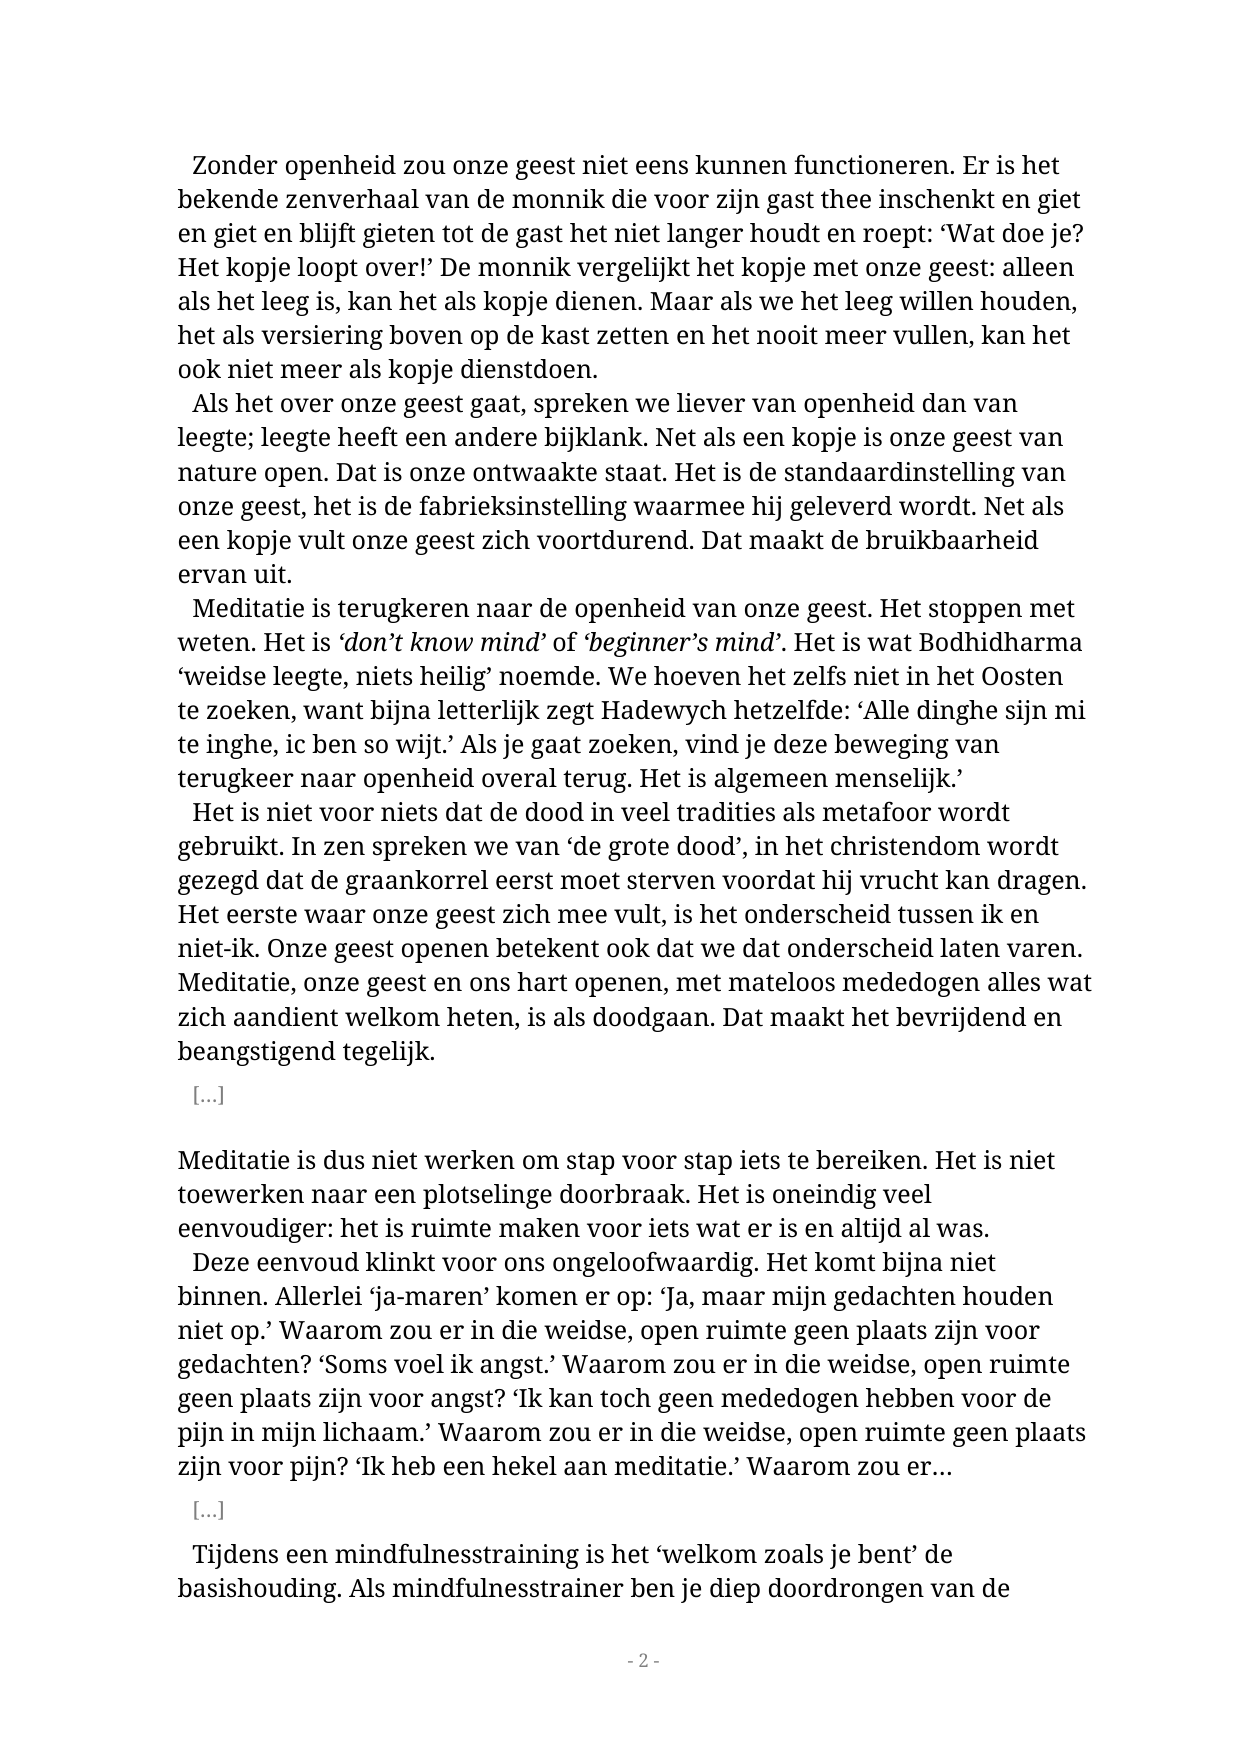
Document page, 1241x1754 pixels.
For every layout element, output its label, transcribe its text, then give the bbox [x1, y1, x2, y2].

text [177, 1536, 1093, 1604]
text […] [177, 1495, 1093, 1524]
text […] [177, 1080, 1093, 1108]
text Het is niet voor niets dat de dood in veel tradities als metafoor wordt gebruikt. In zen spreken we van ‘de grote dood’, in het christendom wordt gezegd dat de graankorrel eerst moet sterven voordat hij vrucht kan dragen. Het eerste waar onze geest zich mee vult, is het onderscheid tussen ik en niet-ik. Onze geest openen betekent ook dat we dat onderscheid laten varen. Meditatie, onze geest en ons hart openen, met mateloos mededogen alles wat zich aandient welkom heten, is als doodgaan. Dat maakt het bevrijdend en beangstigend tegelijk. [177, 795, 1093, 1067]
text Zonder openheid zou onze geest niet eens kunnen functioneren. Er is het bekende zenverhaal van de monnik die voor zijn gast thee inschenkt en giet en giet en blijft gieten tot de gast het niet langer houdt en roept: ‘Wat doe je? Het kopje loopt over!’ De monnik vergelijkt het kopje met onze geest: alleen als het leeg is, kan het als kopje dienen. Maar als we het leeg willen houden, het als versiering boven op de kast zetten en het nooit meer vullen, kan het ook niet meer als kopje dienstdoen. [177, 148, 1093, 386]
text Als het over onze geest gaat, spreken we liever van openheid dan van leegte; leegte heeft een andere bijklank. Net als een kopje is onze geest van nature open. Dat is onze ontwaakte staat. Het is de standaardinstelling van onze geest, het is de fabrieksinstelling waarmee hij geleverd wordt. Net als een kopje vult onze geest zich voortdurend. Dat maakt de bruikbaarheid ervan uit. [177, 386, 1093, 590]
text Meditatie is terugkeren naar de openheid van onze geest. Het stoppen met weten. Het is ‘don’t know mind’ of ‘beginner’s mind’. Het is wat Bodhidharma ‘weidse leegte, niets heilig’ noemde. We hoeven het zelfs niet in het Oosten te zoeken, want bijna letterlijk zegt Hadewych hetzelfde: ‘Alle dinghe sijn mi te inghe, ic ben so wijt.’ Als je gaat zoeken, vind je deze beweging van terugkeer naar openheid overal terug. Het is algemeen menselijk.’ [177, 590, 1093, 795]
text Meditatie is dus niet werken om stap voor stap iets te bereiken. Het is niet toewerken naar een plotselinge doorbraak. Het is oneindig veel eenvoudiger: het is ruimte maken voor iets wat er is en altijd al was. [177, 1142, 1093, 1244]
text Deze eenvoud klinkt voor ons ongeloofwaardig. Het komt bijna niet binnen. Allerlei ‘ja-maren’ komen er op: ‘Ja, maar mijn gedachten houden niet op.’ Waarom zou er in die weidse, open ruimte geen plaats zijn voor gedachten? ‘Soms voel ik angst.’ Waarom zou er in die weidse, open ruimte geen plaats zijn voor angst? ‘Ik kan toch geen mededogen hebben voor de pijn in mijn lichaam.’ Waarom zou er in die weidse, open ruimte geen plaats zijn voor pijn? ‘Ik heb een hekel aan meditatie.’ Waarom zou er… [177, 1244, 1093, 1483]
